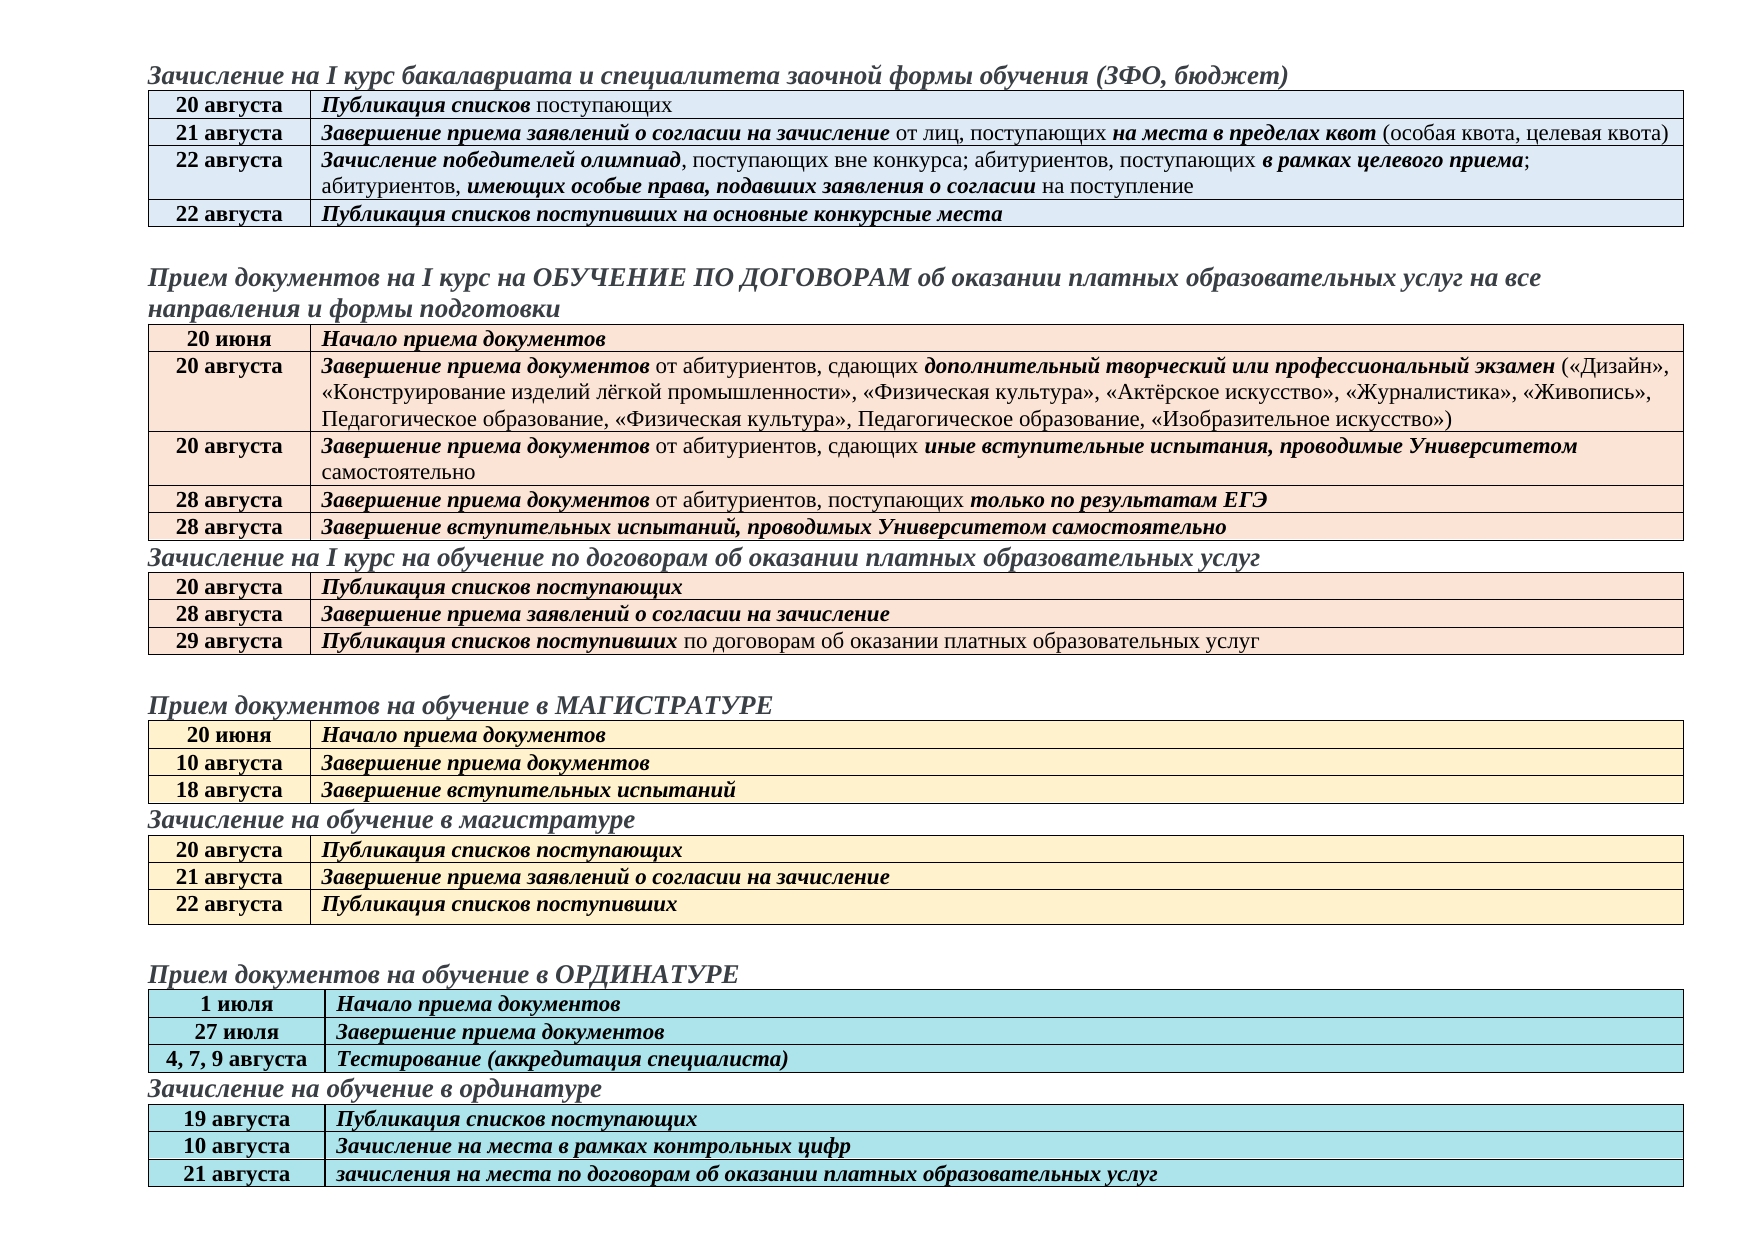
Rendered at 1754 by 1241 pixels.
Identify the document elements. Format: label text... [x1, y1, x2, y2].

text Зачисление на I курс на обучение по договорам об оказании платных образовательных услуг [148, 541, 1665, 572]
table_cell Завершение вступительных испытаний, проводимых Университетом самостоятельно [311, 513, 1683, 539]
table_header 20 августа [149, 573, 310, 599]
text Прием документов на обучение в ОРДИНАТУРЕ [148, 958, 1665, 989]
table_header Публикация списков поступающих [311, 836, 1683, 862]
text Зачисление на обучение в ординатуре [148, 1073, 1665, 1104]
table_cell 10 августа [149, 749, 310, 775]
text Прием документов на обучение в МАГИСТРАТУРЕ [148, 689, 1665, 720]
table_cell Публикация списков поступивших по договорам об оказании платных образовательных услуг [311, 628, 1683, 654]
table_cell Тестирование (аккредитация специалиста) [326, 1045, 1683, 1072]
table_cell 21 августа [149, 1160, 324, 1186]
text Прием документов на I курс на ОБУЧЕНИЕ ПО ДОГОВОРАМ об оказании платных образовательных услуг на все направления и формы подготовки [148, 261, 1665, 323]
text Зачисление на обучение в магистратуре [148, 804, 1665, 834]
table_header 20 августа [149, 91, 310, 118]
table_cell Завершение приема документов от абитуриентов, поступающих только по результатам ЕГЭ [311, 486, 1683, 512]
table_cell Публикация списков поступивших [311, 890, 1683, 924]
table_cell 27 июля [149, 1018, 324, 1044]
table_header 20 июня [149, 325, 310, 351]
table_cell Завершение приема документов [311, 749, 1683, 775]
table_cell 22 августа [149, 146, 310, 199]
table_header Публикация списков поступающих [311, 573, 1683, 599]
table_header Публикация списков поступающих [311, 91, 1683, 118]
table_header 1 июля [149, 990, 324, 1017]
table_cell 22 августа [149, 890, 310, 924]
table_cell Завершение приема документов [326, 1018, 1683, 1044]
table_cell Завершение приема заявлений о согласии на зачисление от лиц, поступающих на места в пределах квот (особая квота, целевая квота) [311, 119, 1683, 145]
table_cell 4, 7, 9 августа [149, 1045, 324, 1072]
table_cell Завершение приема заявлений о согласии на зачисление [311, 863, 1683, 889]
table_cell 18 августа [149, 776, 310, 802]
table_cell Завершение приема заявлений о согласии на зачисление [311, 600, 1683, 627]
table_cell 29 августа [149, 628, 310, 654]
table_cell 10 августа [149, 1132, 324, 1158]
table_header Начало приема документов [326, 990, 1683, 1017]
table_header 20 августа [149, 836, 310, 862]
table_cell Завершение вступительных испытаний [311, 776, 1683, 802]
table_cell Зачисление на места в рамках контрольных цифр [326, 1132, 1683, 1158]
table_cell 28 августа [149, 600, 310, 627]
table_cell Завершение приема документов от абитуриентов, сдающих иные вступительные испытания, проводимые Университетом самостоятельно [311, 432, 1683, 485]
table_cell 21 августа [149, 119, 310, 145]
table_cell 20 августа [149, 352, 310, 431]
table_cell 28 августа [149, 486, 310, 512]
table_cell 21 августа [149, 863, 310, 889]
table_header Публикация списков поступающих [326, 1105, 1683, 1131]
table_cell Зачисление победителей олимпиад, поступающих вне конкурса; абитуриентов, поступающих в рамках целевого приема; абитуриентов, имеющих особые права, подавших заявления о согласии на поступление [311, 146, 1683, 199]
table_cell 22 августа [149, 200, 310, 226]
table_header Начало приема документов [311, 325, 1683, 351]
table_cell зачисления на места по договорам об оказании платных образовательных услуг [326, 1160, 1683, 1186]
table_header 20 июня [149, 721, 310, 748]
table_cell Публикация списков поступивших на основные конкурсные места [311, 200, 1683, 226]
table_cell 28 августа [149, 513, 310, 539]
text Зачисление на I курс бакалавриата и специалитета заочной формы обучения (ЗФО, бюджет) [148, 59, 1665, 90]
table_header Начало приема документов [311, 721, 1683, 748]
table_header 19 августа [149, 1105, 324, 1131]
table_cell 20 августа [149, 432, 310, 485]
